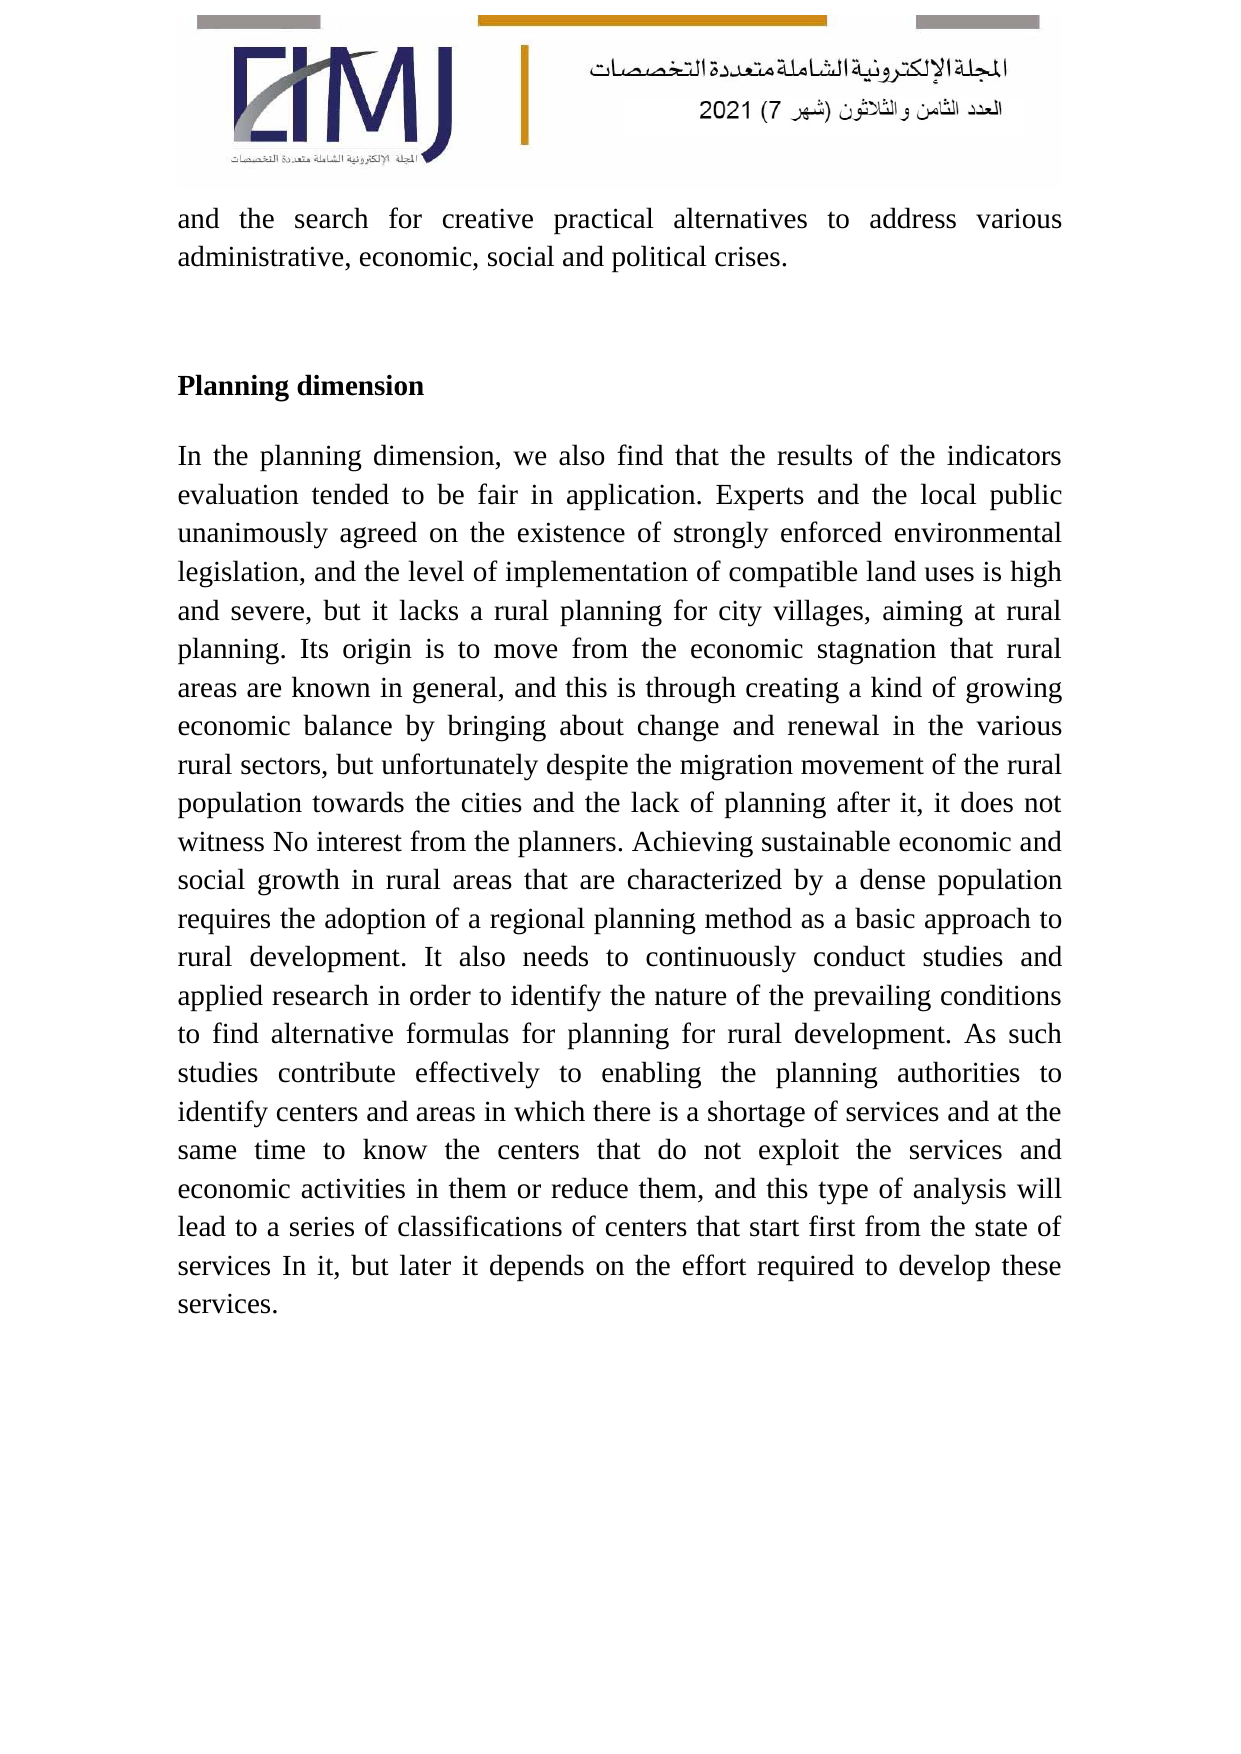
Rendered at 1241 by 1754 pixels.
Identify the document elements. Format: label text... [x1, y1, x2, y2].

picture [177, 15, 1062, 189]
text In the planning dimension, we also find that the results of the indicators evaluation tended to be fair in application. Experts and the local public unanimously agreed on the existence of strongly enforced environmental legislation, and the level of implementation of compatible land uses is high and severe, but it lacks a rural planning for city villages, aiming at rural planning. Its origin is to move from the economic stagnation that rural areas are known in general, and this is through creating a kind of growing economic balance by bringing about change and renewal in the various rural sectors, but unfortunately despite the migration movement of the rural population towards the cities and the lack of planning after it, it does not witness No interest from the planners. Achieving sustainable economic and social growth in rural areas that are characterized by a dense population requires the adoption of a regional planning method as a basic approach to rural development. It also needs to continuously conduct studies and applied research in order to identify the nature of the prevailing conditions to find alternative formulas for planning for rural development. As such studies contribute effectively to enabling the planning authorities to identify centers and areas in which there is a shortage of services and at the same time to know the centers that do not exploit the services and economic activities in them or reduce them, and this type of analysis will lead to a series of classifications of centers that start first from the state of services In it, but later it depends on the effort required to develop these services. [177, 438, 1063, 1320]
text Planning dimension [177, 368, 1063, 434]
